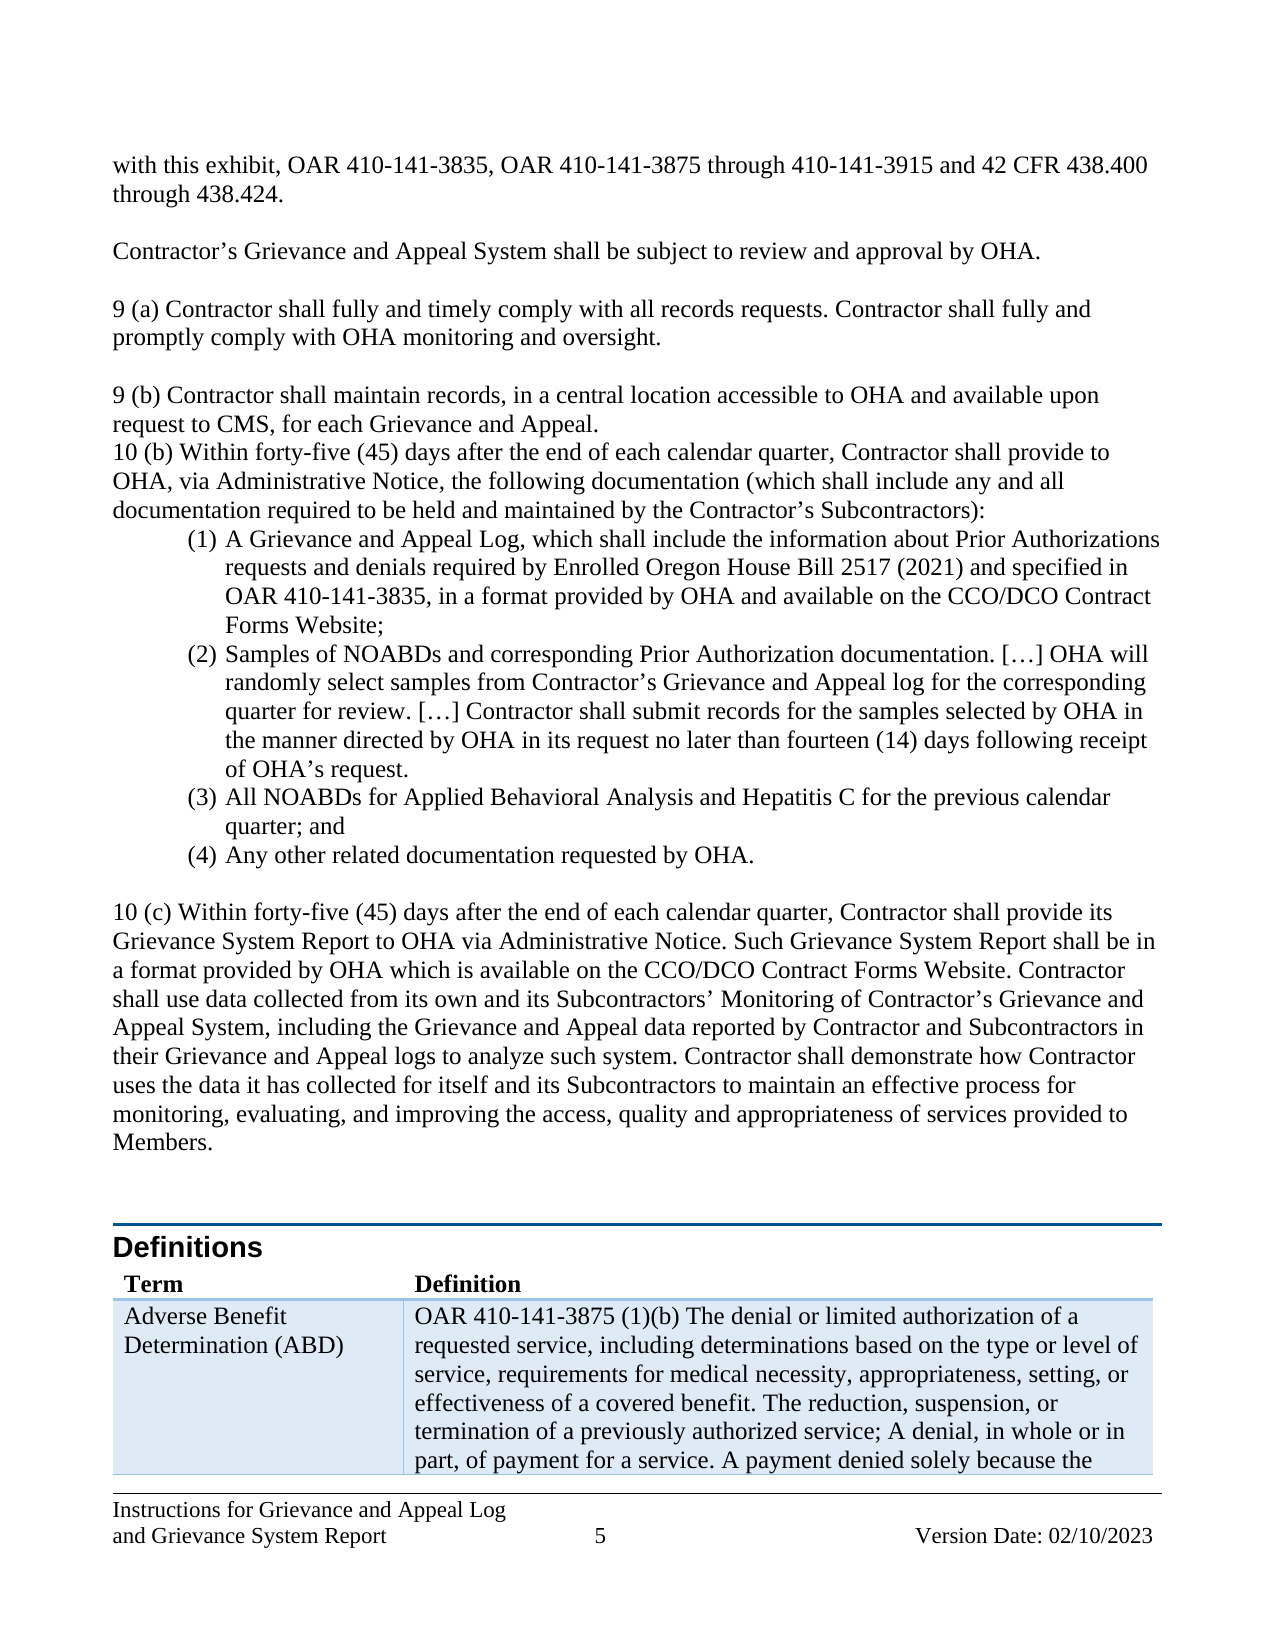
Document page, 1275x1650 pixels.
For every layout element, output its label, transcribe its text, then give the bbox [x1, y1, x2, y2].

text Contractor’s Grievance and Appeal System shall be subject to review and approval by OHA. [112, 236, 1162, 265]
table_header Definition [403, 1270, 1153, 1298]
table_cell Adverse Benefit Determination (ABD) [113, 1301, 403, 1474]
text 9 (a) Contractor shall fully and timely comply with all records requests. Contractor shall fully and promptly comply with OHA monitoring and oversight. [112, 294, 1162, 351]
subtitle Definitions [112, 1224, 1162, 1263]
text 9 (b) Contractor shall maintain records, in a central location accessible to OHA and available upon request to CMS, for each Grievance and Appeal. [112, 380, 1162, 437]
list Samples of NOABDs and corresponding Prior Authorization documentation. […] OHA will randomly select samples from Contractor’s Grievance and Appeal log for the corresponding quarter for review. […] Contractor shall submit records for the samples selected by OHA in the manner directed by OHA in its request no later than fourteen (14) days following receipt of OHA’s request. [187, 639, 1162, 782]
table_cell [404, 1301, 1153, 1474]
list A Grievance and Appeal Log, which shall include the information about Prior Authorizations requests and denials required by Enrolled Oregon House Bill 2517 (2021) and specified in OAR 410-141-3835, in a format provided by OHA and available on the CCO/DCO Contract Forms Website; [187, 524, 1162, 639]
text 10 (c) Within forty-five (45) days after the end of each calendar quarter, Contractor shall provide its Grievance System Report to OHA via Administrative Notice. Such Grievance System Report shall be in a format provided by OHA which is available on the CCO/DCO Contract Forms Website. Contractor shall use data collected from its own and its Subcontractors’ Monitoring of Contractor’s Grievance and Appeal System, including the Grievance and Appeal data reported by Contractor and Subcontractors in their Grievance and Appeal logs to analyze such system. Contractor shall demonstrate how Contractor uses the data it has collected for itself and its Subcontractors to maintain an effective process for monitoring, evaluating, and improving the access, quality and appropriateness of services provided to Members. [112, 897, 1162, 1156]
list Any other related documentation requested by OHA. [187, 840, 1162, 869]
list All NOABDs for Applied Behavioral Analysis and Hepatitis C for the previous calendar quarter; and [187, 782, 1162, 840]
text 10 (b) Within forty-five (45) days after the end of each calendar quarter, Contractor shall provide to OHA, via Administrative Notice, the following documentation (which shall include any and all documentation required to be held and maintained by the Contractor’s Subcontractors): [112, 437, 1162, 524]
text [112, 150, 1162, 207]
table_header Term [113, 1270, 403, 1298]
